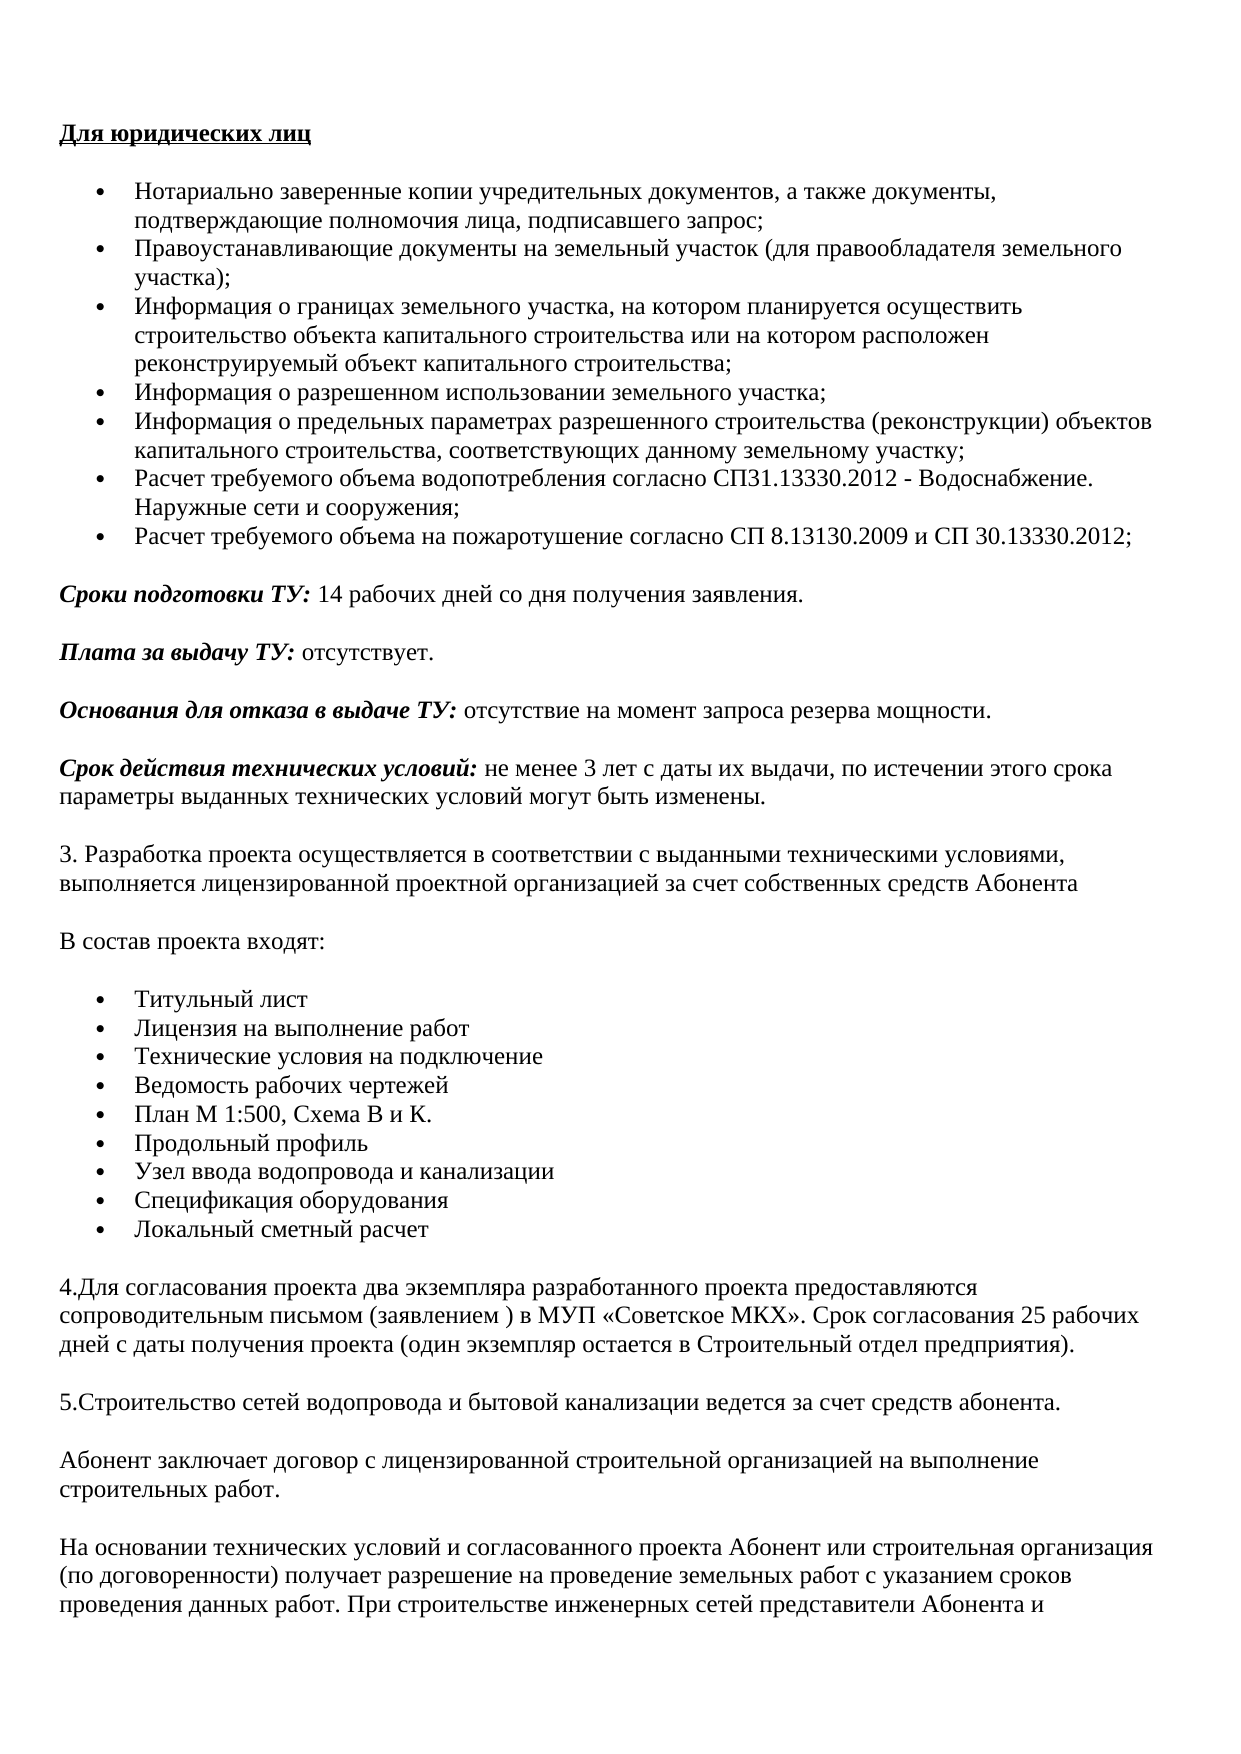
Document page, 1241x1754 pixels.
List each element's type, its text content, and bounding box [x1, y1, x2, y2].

list Расчет требуемого объема водопотребления согласно СП31.13330.2012 - Водоснабжение. Наружные сети и сооружения; [97, 463, 1181, 521]
list Лицензия на выполнение работ [97, 1013, 1181, 1041]
text Для юридических лиц [59, 118, 1181, 147]
text Сроки подготовки ТУ: 14 рабочих дней со дня получения заявления. [59, 579, 1181, 608]
text Основания для отказа в выдаче ТУ: отсутствие на момент запроса резерва мощности. [59, 695, 1181, 723]
text Срок действия технических условий: не менее 3 лет с даты их выдачи, по истечении этого срока параметры выданных технических условий могут быть изменены. [59, 753, 1181, 810]
list Информация о предельных параметрах разрешенного строительства (реконструкции) объектов капитального строительства, соответствующих данному земельному участку; [97, 406, 1181, 463]
text Плата за выдачу ТУ: отсутствует. [59, 637, 1181, 666]
list Локальный сметный расчет [97, 1214, 1181, 1243]
list Технические условия на подключение [97, 1041, 1181, 1070]
text 5.Строительство сетей водопровода и бытовой канализации ведется за счет средств абонента. [59, 1387, 1181, 1416]
list Нотариально заверенные копии учредительных документов, а также документы, подтверждающие полномочия лица, подписавшего запрос; [97, 176, 1181, 233]
list Спецификация оборудования [97, 1185, 1181, 1214]
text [59, 1532, 1181, 1618]
text В состав проекта входят: [59, 926, 1181, 955]
list Информация о разрешенном использовании земельного участка; [97, 377, 1181, 406]
text 3. Разработка проекта осуществляется в соответствии с выданными техническими условиями, выполняется лицензированной проектной организацией за счет собственных средств Абонента [59, 839, 1181, 897]
list План М 1:500, Схема В и К. [97, 1099, 1181, 1128]
list Узел ввода водопровода и канализации [97, 1156, 1181, 1185]
list Информация о границах земельного участка, на котором планируется осуществить строительство объекта капитального строительства или на котором расположен реконструируемый объект капитального строительства; [97, 291, 1181, 377]
text 4.Для согласования проекта два экземпляра разработанного проекта предоставляются сопроводительным письмом (заявлением ) в МУП «Советское МКХ». Срок согласования 25 рабочих дней с даты получения проекта (один экземпляр остается в Строительный отдел предприятия). [59, 1272, 1181, 1358]
list Правоустанавливающие документы на земельный участок (для правообладателя земельного участка); [97, 233, 1181, 291]
list Расчет требуемого объема на пожаротушение согласно СП 8.13130.2009 и СП 30.13330.2012; [97, 521, 1181, 550]
list Продольный профиль [97, 1128, 1181, 1156]
list Титульный лист [97, 984, 1181, 1013]
text Абонент заключает договор с лицензированной строительной организацией на выполнение строительных работ. [59, 1445, 1181, 1503]
list Ведомость рабочих чертежей [97, 1070, 1181, 1099]
